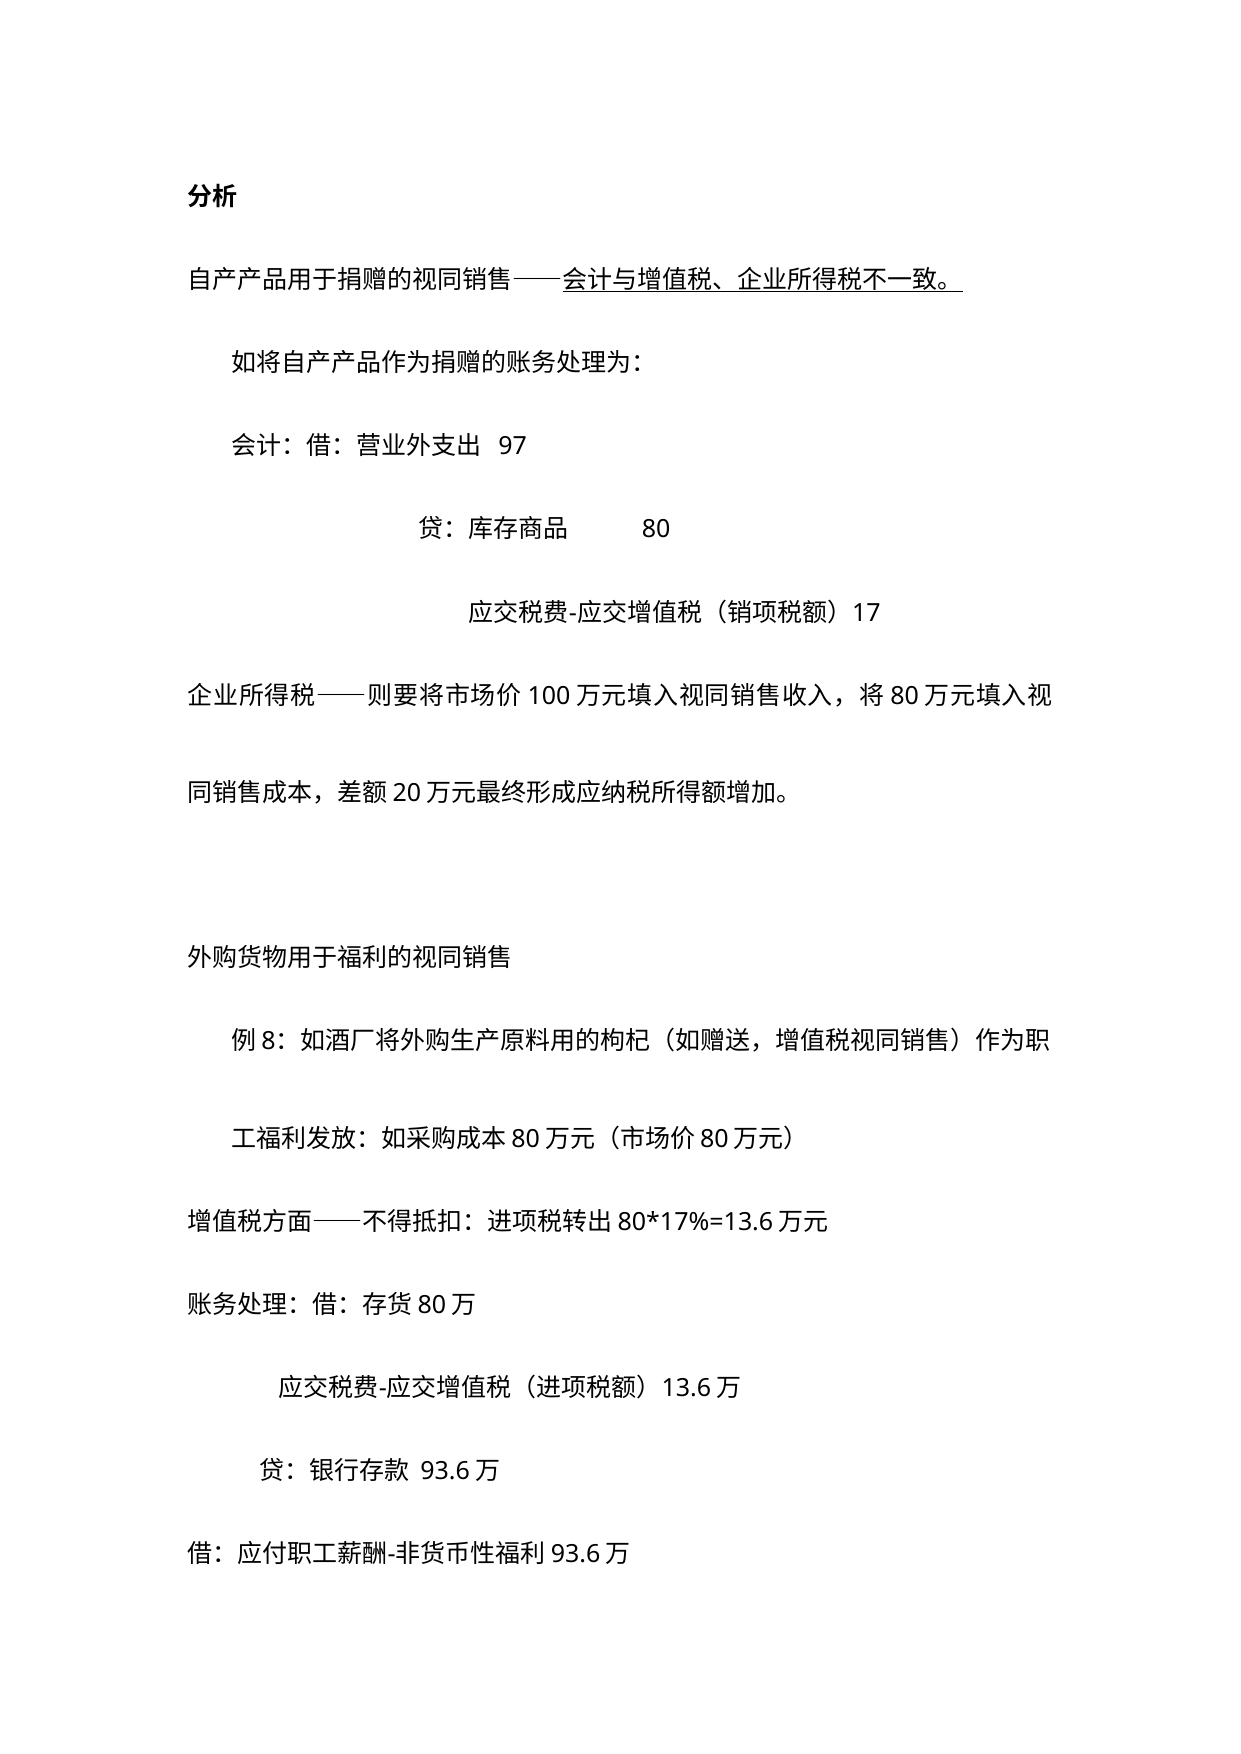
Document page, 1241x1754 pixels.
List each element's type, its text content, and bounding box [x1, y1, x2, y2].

text 账务处理：借：存货80万 [187, 1270, 1053, 1335]
text 企业所得税——则要将市场价100万元填入视同销售收入，将80万元填入视同销售成本，差额20万元最终形成应纳税所得额增加。 [187, 661, 1053, 823]
text 贷：库存商品 80 [231, 494, 1053, 559]
text 自产产品用于捐赠的视同销售——会计与增值税、企业所得税不一致。 [187, 245, 1053, 310]
text 分析 [187, 162, 1053, 227]
text 应交税费-应交增值税（销项税额）17 [231, 578, 1053, 643]
text 借：应付职工薪酬-非货币性福利93.6万 [187, 1519, 1053, 1584]
text 增值税方面——不得抵扣：进项税转出80*17%=13.6万元 [187, 1187, 1053, 1252]
text 贷：银行存款 93.6万 [187, 1436, 1053, 1501]
text 如将自产产品作为捐赠的账务处理为： [231, 328, 1053, 393]
text 应交税费-应交增值税（进项税额）13.6万 [187, 1353, 1053, 1418]
text 例8：如酒厂将外购生产原料用的枸杞（如赠送，增值税视同销售）作为职工福利发放：如采购成本80万元（市场价80万元） [231, 1006, 1053, 1169]
text 外购货物用于福利的视同销售 [187, 923, 1053, 988]
text 会计：借：营业外支出 97 [231, 411, 1053, 476]
